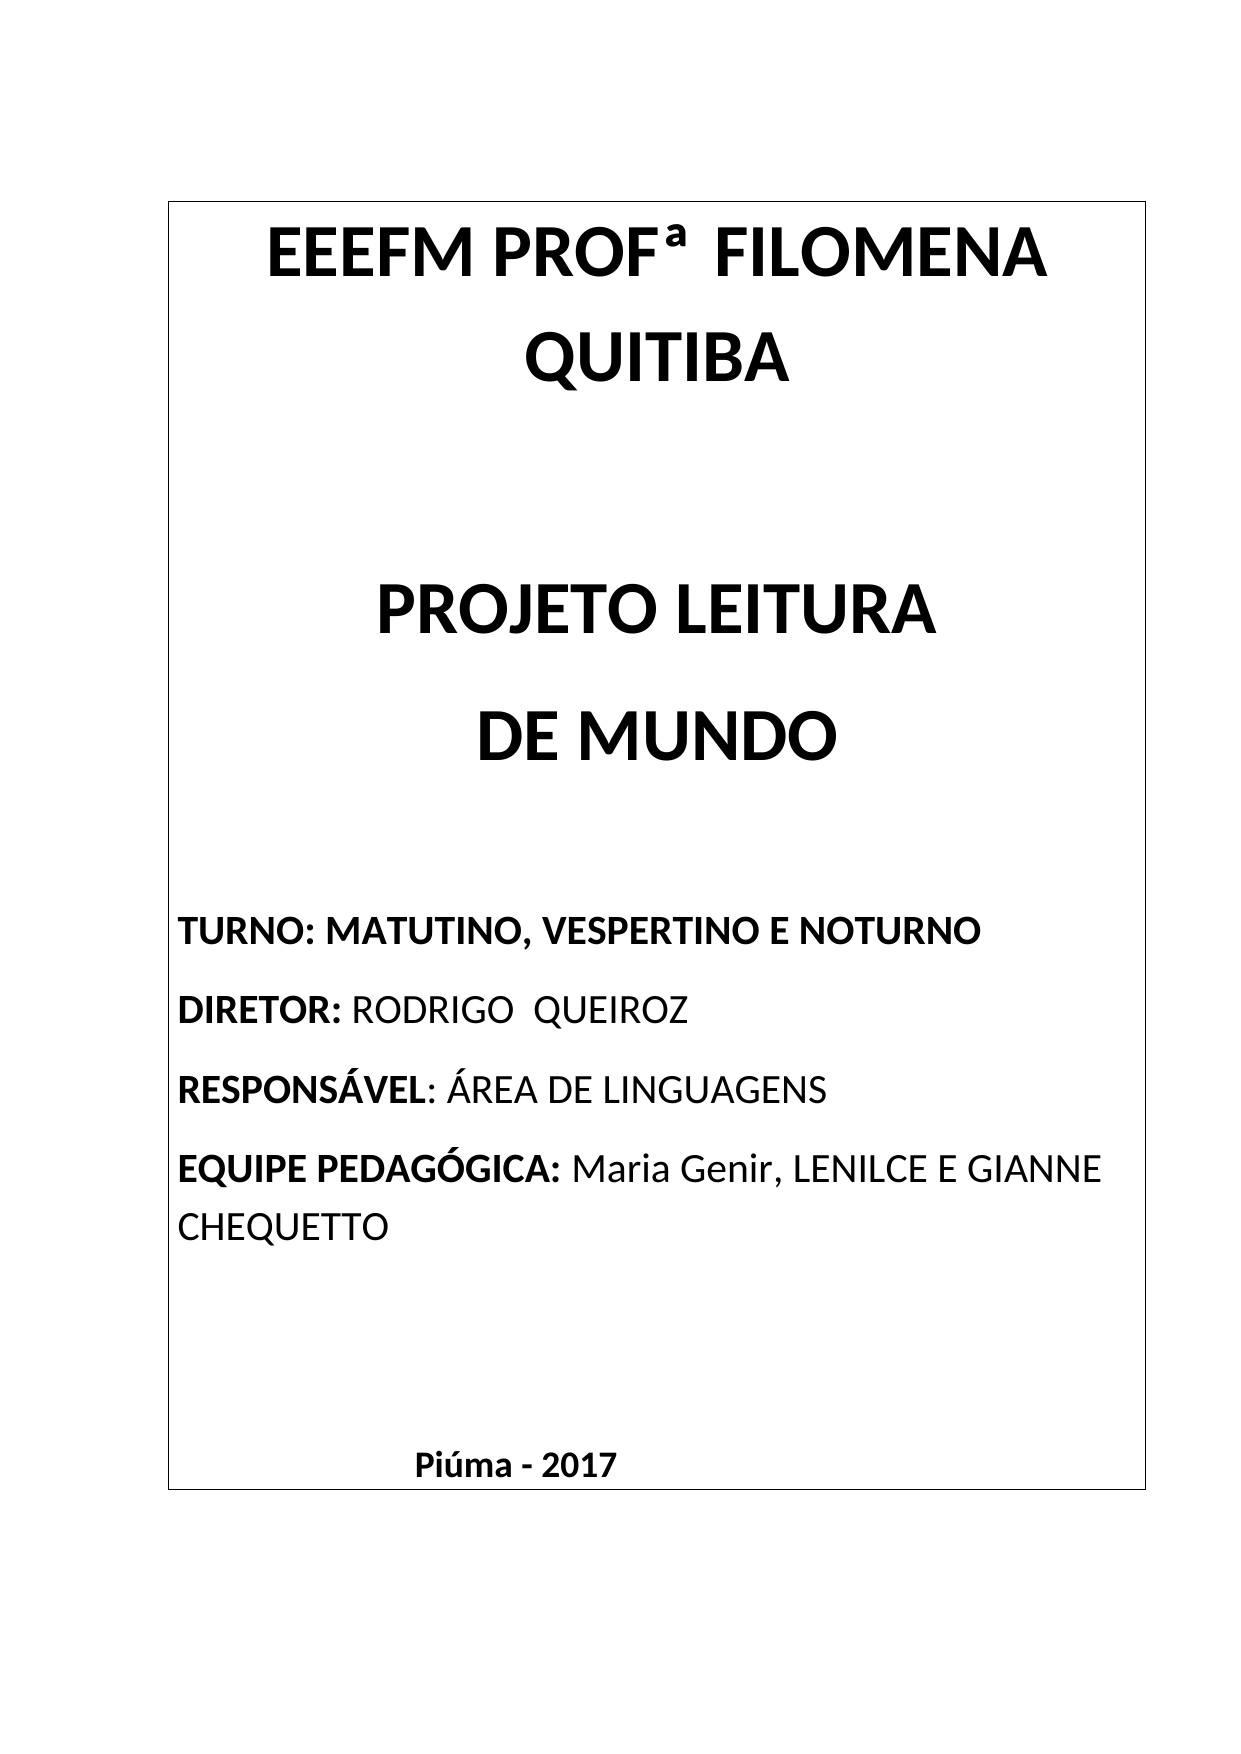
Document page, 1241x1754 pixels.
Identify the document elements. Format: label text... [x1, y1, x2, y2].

text EEEFM PROFª FILOMENA QUITIBA [169, 202, 1145, 401]
text PROJETO LEITURA [169, 558, 1145, 653]
text EQUIPE PEDAGÓGICA: Maria Genir, LENILCE E GIANNE CHEQUETTO [169, 1139, 1145, 1251]
text Piúma - 2017 [169, 1438, 1145, 1489]
text RESPONSÁVEL: ÁREA DE LINGUAGENS [169, 1059, 1145, 1113]
text DE MUNDO [169, 684, 1145, 779]
text DIRETOR: RODRIGO QUEIROZ [169, 980, 1145, 1034]
text TURNO: MATUTINO, VESPERTINO E NOTURNO [169, 901, 1145, 955]
